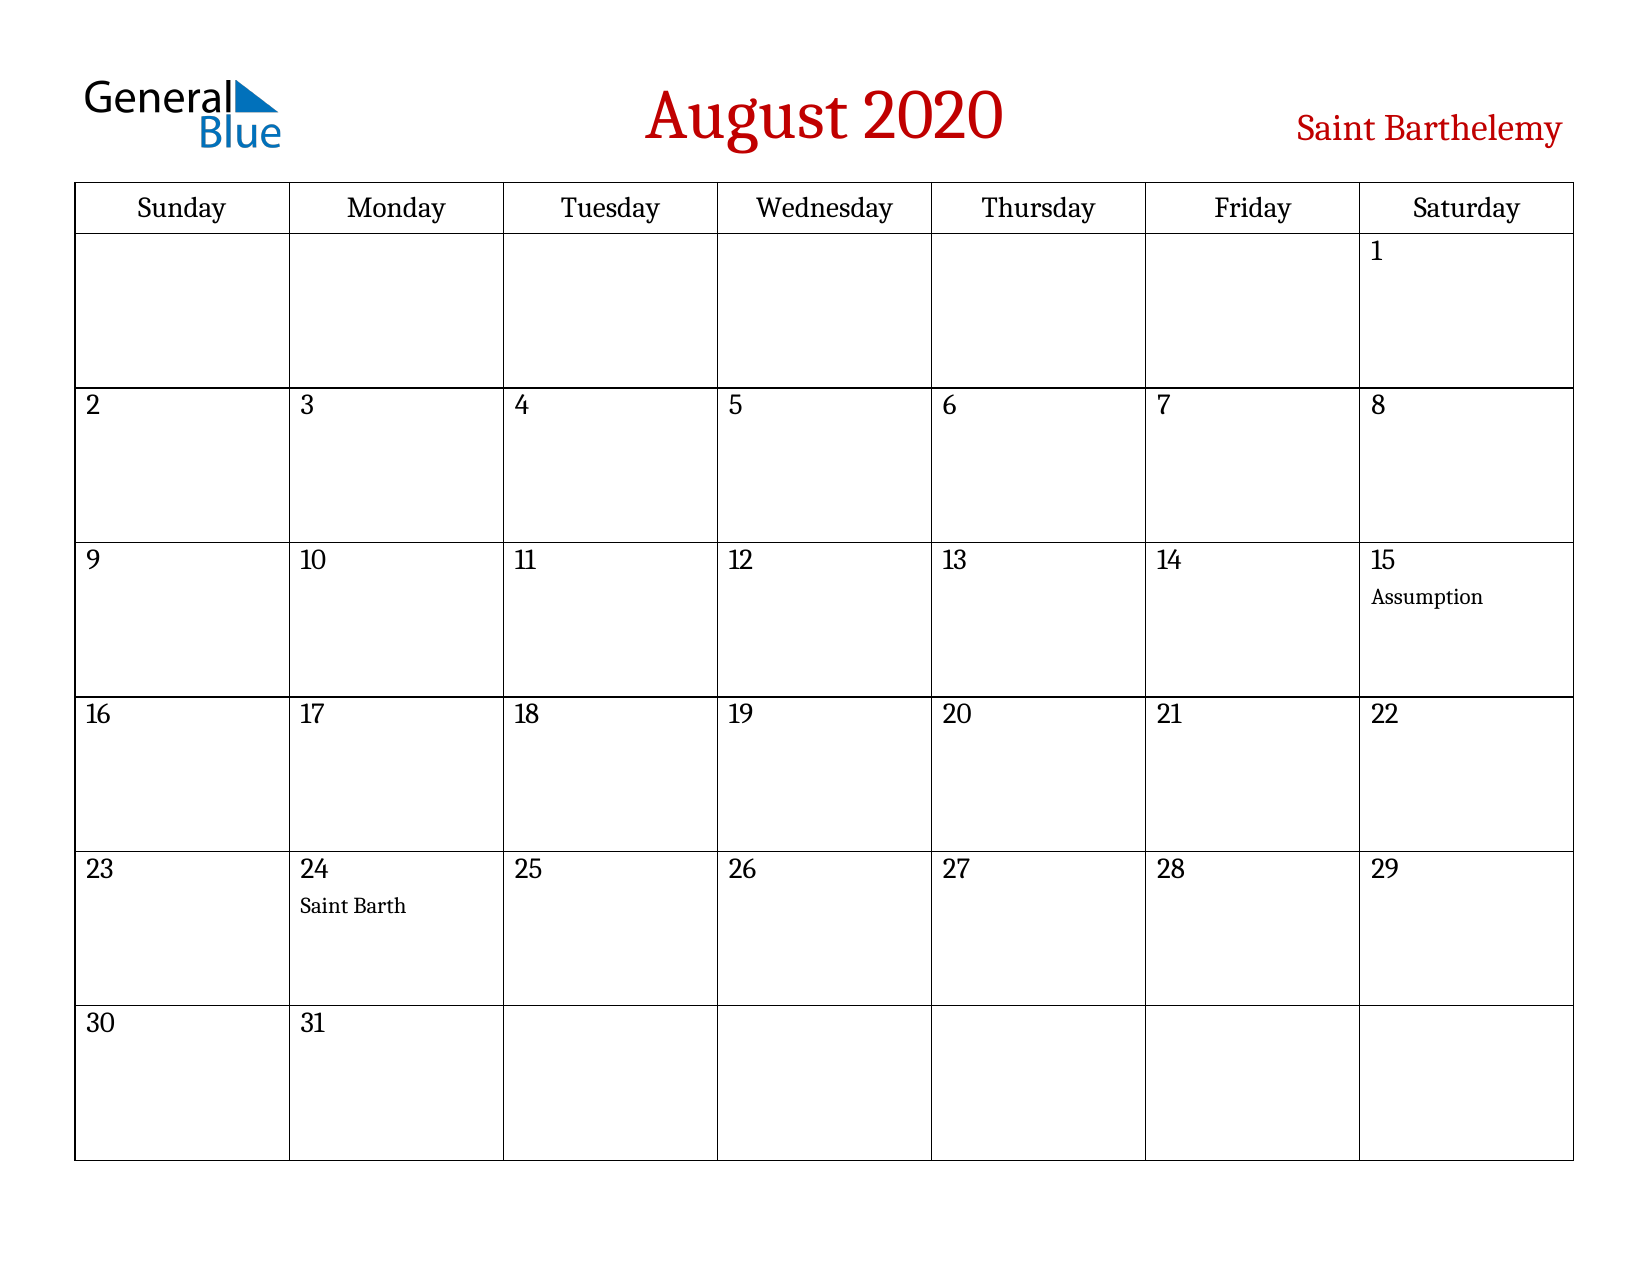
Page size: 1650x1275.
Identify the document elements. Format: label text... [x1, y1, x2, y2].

table_cell [290, 738, 503, 851]
table_cell Thursday [932, 183, 1145, 233]
table_cell [718, 584, 931, 696]
table_cell [504, 1047, 717, 1160]
table_cell 26 [718, 852, 931, 893]
table_cell 2 [76, 389, 289, 429]
table_cell [1146, 584, 1359, 696]
table_cell 30 [76, 1006, 289, 1047]
table_cell [1146, 1047, 1359, 1160]
table_cell 17 [290, 698, 503, 738]
table_cell [504, 275, 717, 387]
table_header [75, 75, 503, 182]
table_cell [504, 1006, 717, 1047]
table_cell [504, 584, 717, 696]
table_cell [1360, 738, 1573, 851]
table_cell 10 [290, 543, 503, 584]
table_cell 12 [718, 543, 931, 584]
table_cell Monday [290, 183, 503, 233]
table_cell [290, 584, 503, 696]
table_cell [1360, 429, 1573, 542]
table_cell [1360, 893, 1573, 1005]
table_cell Saint Barth [290, 893, 503, 1005]
table_cell [504, 893, 717, 1005]
table_cell 24 [290, 852, 503, 893]
table_cell 3 [290, 389, 503, 429]
table_cell 25 [504, 852, 717, 893]
table_cell 6 [932, 389, 1145, 429]
table_cell 15 [1360, 543, 1573, 584]
table_cell [504, 234, 717, 275]
table_cell [76, 275, 289, 387]
table_cell [1146, 429, 1359, 542]
table_cell Sunday [76, 183, 289, 233]
table_cell [290, 429, 503, 542]
table_cell [932, 893, 1145, 1005]
table_cell [504, 738, 717, 851]
table_cell [932, 275, 1145, 387]
table_cell [1360, 1047, 1573, 1160]
table_cell 29 [1360, 852, 1573, 893]
table_cell 18 [504, 698, 717, 738]
table_cell [76, 738, 289, 851]
table_cell [76, 234, 289, 275]
table_header Saint Barthelemy [1146, 75, 1574, 182]
table_cell [932, 429, 1145, 542]
table_cell 31 [290, 1006, 503, 1047]
table_cell [1146, 1006, 1359, 1047]
picture [85, 80, 281, 148]
table_cell [76, 1047, 289, 1160]
table_cell Wednesday [718, 183, 931, 233]
table_cell [932, 584, 1145, 696]
table_cell [932, 738, 1145, 851]
table_cell [1146, 275, 1359, 387]
table_cell [290, 234, 503, 275]
table_cell 19 [718, 698, 931, 738]
table_cell 20 [932, 698, 1145, 738]
table_cell [1146, 893, 1359, 1005]
table_cell 4 [504, 389, 717, 429]
table_cell 27 [932, 852, 1145, 893]
table_cell 8 [1360, 389, 1573, 429]
table_cell 22 [1360, 698, 1573, 738]
table_cell 21 [1146, 698, 1359, 738]
table_cell 11 [504, 543, 717, 584]
table_cell 16 [76, 698, 289, 738]
table_cell [76, 429, 289, 542]
table_cell Saturday [1360, 183, 1573, 233]
table_cell [718, 893, 931, 1005]
table_cell [1360, 1006, 1573, 1047]
table_cell 1 [1360, 234, 1573, 275]
table_cell 5 [718, 389, 931, 429]
table_cell [76, 584, 289, 696]
table_cell [718, 275, 931, 387]
table_cell [504, 429, 717, 542]
table_cell 14 [1146, 543, 1359, 584]
table_cell 7 [1146, 389, 1359, 429]
table_cell [290, 275, 503, 387]
table_cell [718, 234, 931, 275]
table_cell [932, 1006, 1145, 1047]
table_cell [1146, 234, 1359, 275]
table_cell [718, 738, 931, 851]
table_cell Assumption [1360, 584, 1573, 696]
table_cell [1146, 738, 1359, 851]
table_cell [932, 1047, 1145, 1160]
table_cell [76, 893, 289, 1005]
table_cell 28 [1146, 852, 1359, 893]
table_header August 2020 [503, 75, 1146, 182]
table_cell 9 [76, 543, 289, 584]
table_cell [718, 1047, 931, 1160]
table_cell [718, 429, 931, 542]
table_cell Friday [1146, 183, 1359, 233]
table_cell Tuesday [504, 183, 717, 233]
table_cell 23 [76, 852, 289, 893]
table_cell [290, 1047, 503, 1160]
table_cell [1360, 275, 1573, 387]
table_cell 13 [932, 543, 1145, 584]
table_cell [932, 234, 1145, 275]
table_cell [718, 1006, 931, 1047]
